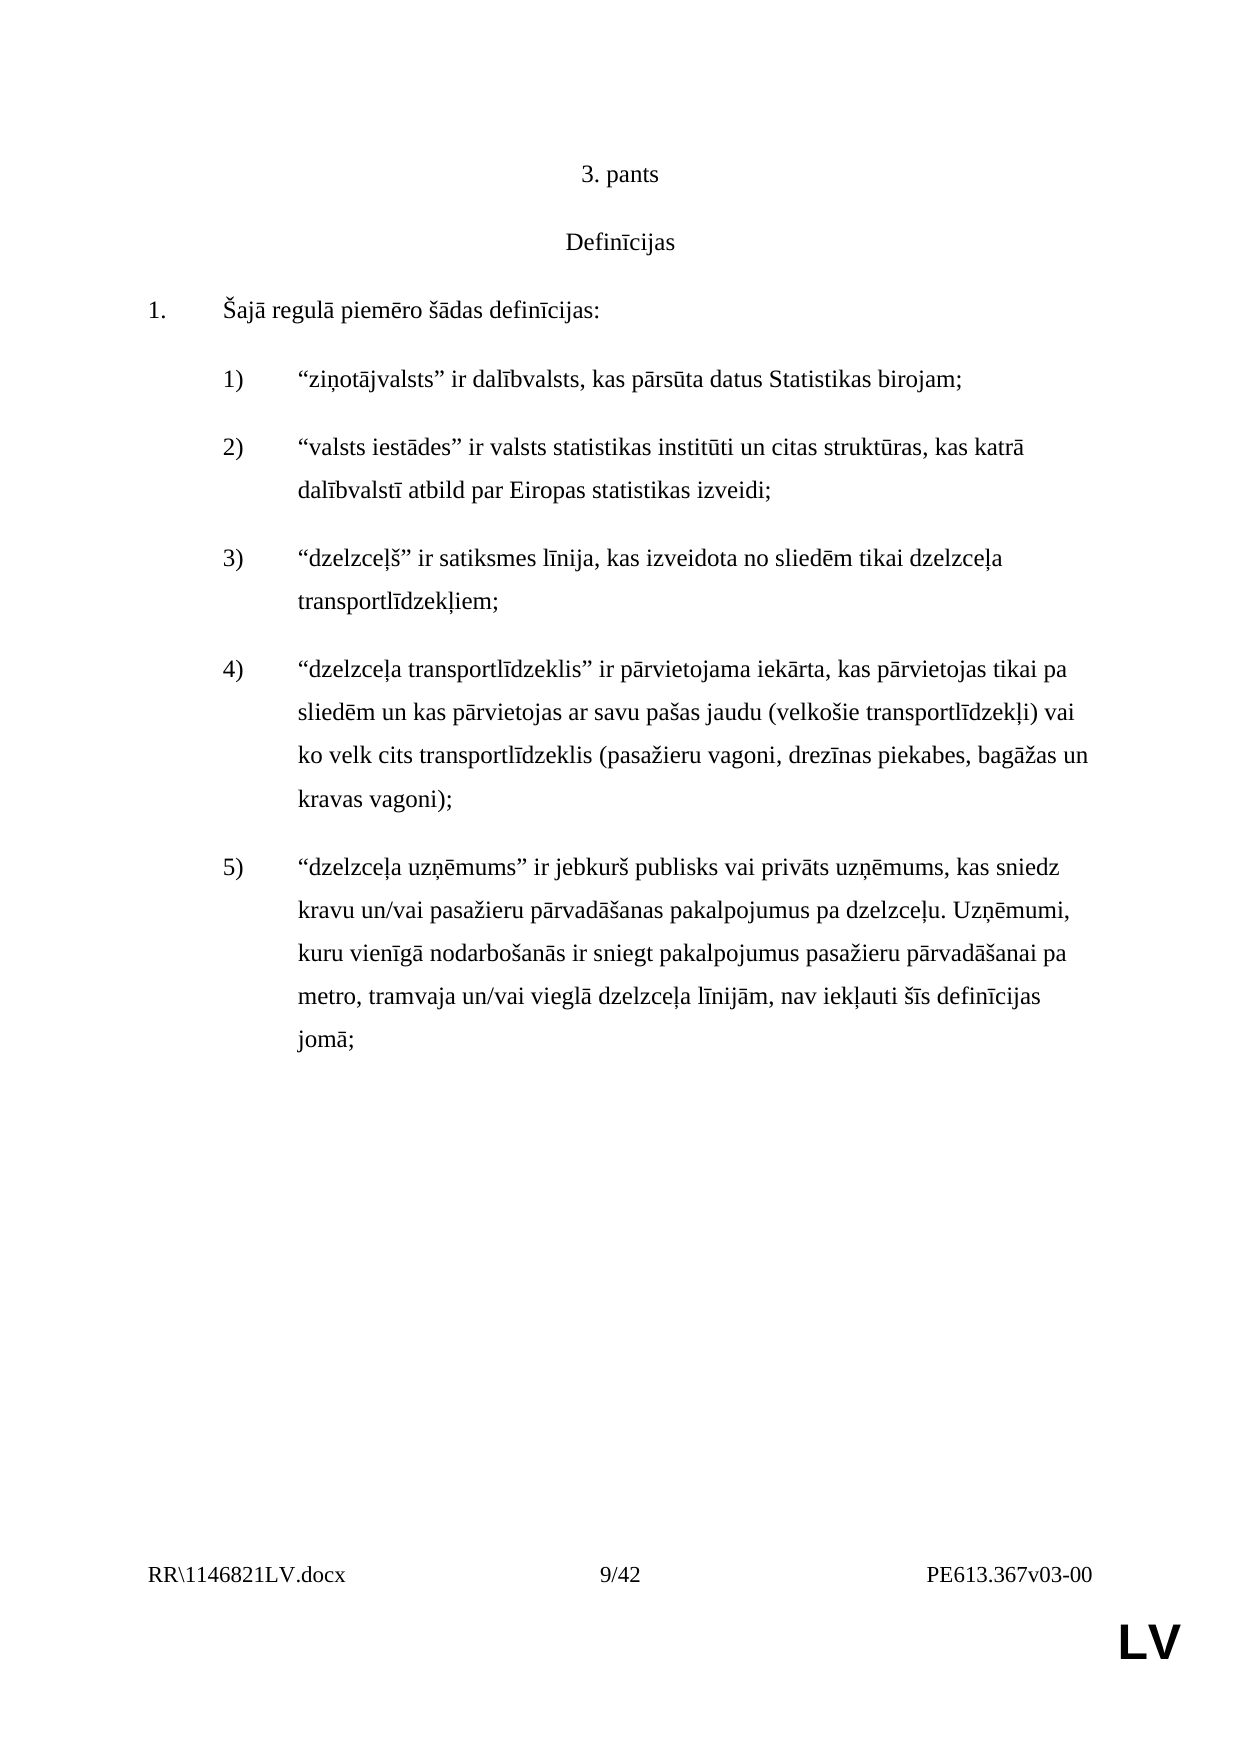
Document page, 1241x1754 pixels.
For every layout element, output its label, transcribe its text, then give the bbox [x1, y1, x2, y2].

text 2) “valsts iestādes” ir valsts statistikas institūti un citas struktūras, kas katrā dalībvalstī atbild par Eiropas statistikas izveidi; [223, 432, 1092, 504]
text 5) “dzelzceļa uzņēmums” ir jebkurš publisks vai privāts uzņēmums, kas sniedz kravu un/vai pasažieru pārvadāšanas pakalpojumus pa dzelzceļu. Uzņēmumi, kuru vienīgā nodarbošanās ir sniegt pakalpojumus pasažieru pārvadāšanai pa metro, tramvaja un/vai vieglā dzelzceļa līnijām, nav iekļauti šīs definīcijas jomā; [223, 852, 1092, 1053]
text 3. pants [148, 159, 1092, 188]
text 4) “dzelzceļa transportlīdzeklis” ir pārvietojama iekārta, kas pārvietojas tikai pa sliedēm un kas pārvietojas ar savu pašas jaudu (velkošie transportlīdzekļi) vai ko velk cits transportlīdzeklis (pasažieru vagoni, drezīnas piekabes, bagāžas un kravas vagoni); [223, 654, 1092, 812]
text 1) “ziņotājvalsts” ir dalībvalsts, kas pārsūta datus Statistikas birojam; [223, 364, 1092, 392]
text 1. Šajā regulā piemēro šādas definīcijas: [148, 296, 1092, 324]
text 3) “dzelzceļš” ir satiksmes līnija, kas izveidota no sliedēm tikai dzelzceļa transportlīdzekļiem; [223, 543, 1092, 615]
text Definīcijas [148, 227, 1092, 256]
